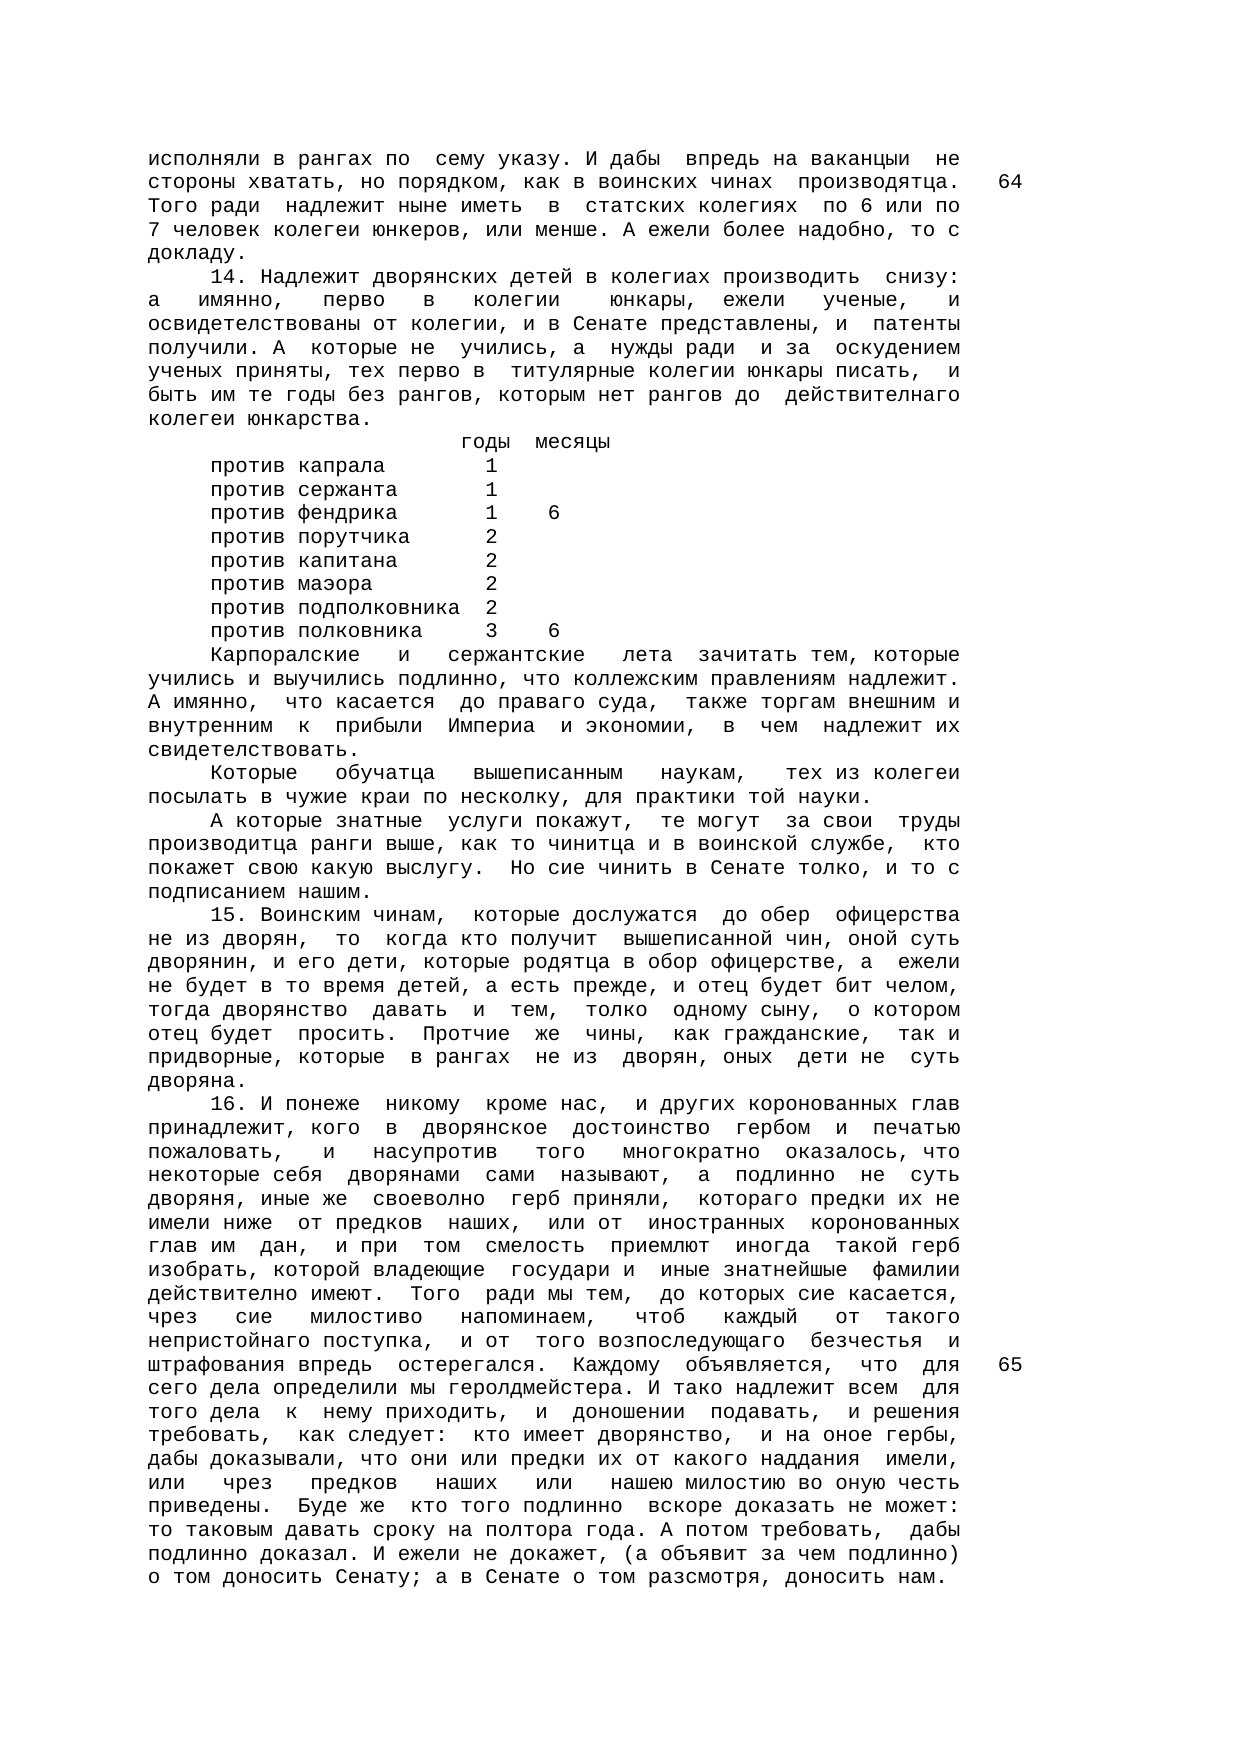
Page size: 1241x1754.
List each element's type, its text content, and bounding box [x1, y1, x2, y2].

text против фендрика 1 6 [148, 502, 1093, 526]
text о том доносить Сенату; а в Сенате о том разсмотря, доносить нам. [148, 1566, 1093, 1590]
text некоторые себя дворянами сами называют, а подлинно не суть [148, 1164, 1093, 1188]
text докладу. [148, 242, 1093, 266]
text дабы доказывали, что они или предки их от какого наддания имели, [148, 1448, 1093, 1472]
text 14. Надлежит дворянских детей в колегиах производить снизу: [148, 266, 1093, 289]
text против сержанта 1 [148, 479, 1093, 502]
text изобрать, которой владеющие государи и иные знатнейшые фамилии [148, 1259, 1093, 1283]
text 7 человек колегеи юнкеров, или менше. А ежели более надобно, то с [148, 218, 1093, 242]
text или чрез предков наших или нашею милостию во оную честь [148, 1472, 1093, 1495]
text придворные, которые в рангах не из дворян, оных дети не суть [148, 1046, 1093, 1070]
text получили. А которые не учились, а нужды ради и за оскудением [148, 337, 1093, 360]
text против полковника 3 6 [148, 621, 1093, 644]
text имели ниже от предков наших, или от иностранных коронованных [148, 1212, 1093, 1235]
text Которые обучатца вышеписанным наукам, тех из колегеи [148, 762, 1093, 786]
text подписанием нашим. [148, 881, 1093, 904]
text непристойнаго поступка, и от того возпоследующаго безчестья и [148, 1330, 1093, 1353]
text дворянин, и его дети, которые родятца в обор офицерстве, а ежели [148, 952, 1093, 975]
text годы месяцы [148, 431, 1093, 455]
text Того ради надлежит ныне иметь в статских колегиях по 6 или по [148, 195, 1093, 218]
text дворяня, иные же своеволно герб приняли, котораго предки их не [148, 1188, 1093, 1212]
text штрафования впредь остерегался. Каждому объявляется, что для 65 [148, 1353, 1093, 1377]
text дворяна. [148, 1070, 1093, 1093]
text свидетелствовать. [148, 739, 1093, 762]
text действително имеют. Того ради мы тем, до которых сие касается, [148, 1283, 1093, 1306]
text то таковым давать сроку на полтора года. А потом требовать, дабы [148, 1519, 1093, 1543]
text а имянно, перво в колегии юнкары, ежели ученые, и [148, 289, 1093, 313]
text стороны хватать, но порядком, как в воинских чинах производятца. 64 [148, 171, 1093, 195]
text сего дела определили мы геролдмейстера. И тако надлежит всем для [148, 1377, 1093, 1401]
text ученых приняты, тех перво в титулярные колегии юнкары писать, и [148, 360, 1093, 384]
text против подполковника 2 [148, 597, 1093, 621]
text А имянно, что касается до праваго суда, также торгам внешним и [148, 691, 1093, 715]
text против капитана 2 [148, 549, 1093, 573]
text против капрала 1 [148, 455, 1093, 479]
text колегеи юнкарства. [148, 408, 1093, 431]
text чрез сие милостиво напоминаем, чтоб каждый от такого [148, 1306, 1093, 1330]
text глав им дан, и при том смелость приемлют иногда такой герб [148, 1235, 1093, 1259]
text внутренним к прибыли Империа и экономии, в чем надлежит их [148, 715, 1093, 739]
text требовать, как следует: кто имеет дворянство, и на оное гербы, [148, 1424, 1093, 1448]
text не будет в то время детей, а есть прежде, и отец будет бит челом, [148, 975, 1093, 999]
text принадлежит, кого в дворянское достоинство гербом и печатью [148, 1117, 1093, 1141]
text пожаловать, и насупротив того многократно оказалось, что [148, 1141, 1093, 1164]
text А которые знатные услуги покажут, те могут за свои труды [148, 810, 1093, 833]
text быть им те годы без рангов, которым нет рангов до действителнаго [148, 384, 1093, 408]
text подлинно доказал. И ежели не докажет, (а объявит за чем подлинно) [148, 1543, 1093, 1566]
text освидетелствованы от колегии, и в Сенате представлены, и патенты [148, 313, 1093, 337]
text против маэора 2 [148, 573, 1093, 597]
text Карпоралские и сержантские лета зачитать тем, которые [148, 644, 1093, 668]
text приведены. Буде же кто того подлинно вскоре доказать не может: [148, 1495, 1093, 1519]
text отец будет просить. Протчие же чины, как гражданские, так и [148, 1022, 1093, 1046]
text производитца ранги выше, как то чинитца и в воинской службе, кто [148, 833, 1093, 857]
text тогда дворянство давать и тем, толко одному сыну, о котором [148, 999, 1093, 1022]
text 15. Воинским чинам, которые дослужатся до обер офицерства [148, 904, 1093, 928]
text исполняли в рангах по сему указу. И дабы впредь на ваканцыи не [148, 148, 1093, 171]
text покажет свою какую выслугу. Но сие чинить в Сенате толко, и то с [148, 857, 1093, 881]
text учились и выучились подлинно, что коллежским правлениям надлежит. [148, 668, 1093, 691]
text 16. И понеже никому кроме нас, и других коронованных глав [148, 1093, 1093, 1117]
text того дела к нему приходить, и доношении подавать, и решения [148, 1401, 1093, 1424]
text не из дворян, то когда кто получит вышеписанной чин, оной суть [148, 928, 1093, 952]
text против порутчика 2 [148, 526, 1093, 549]
text посылать в чужие краи по несколку, для практики той науки. [148, 786, 1093, 810]
